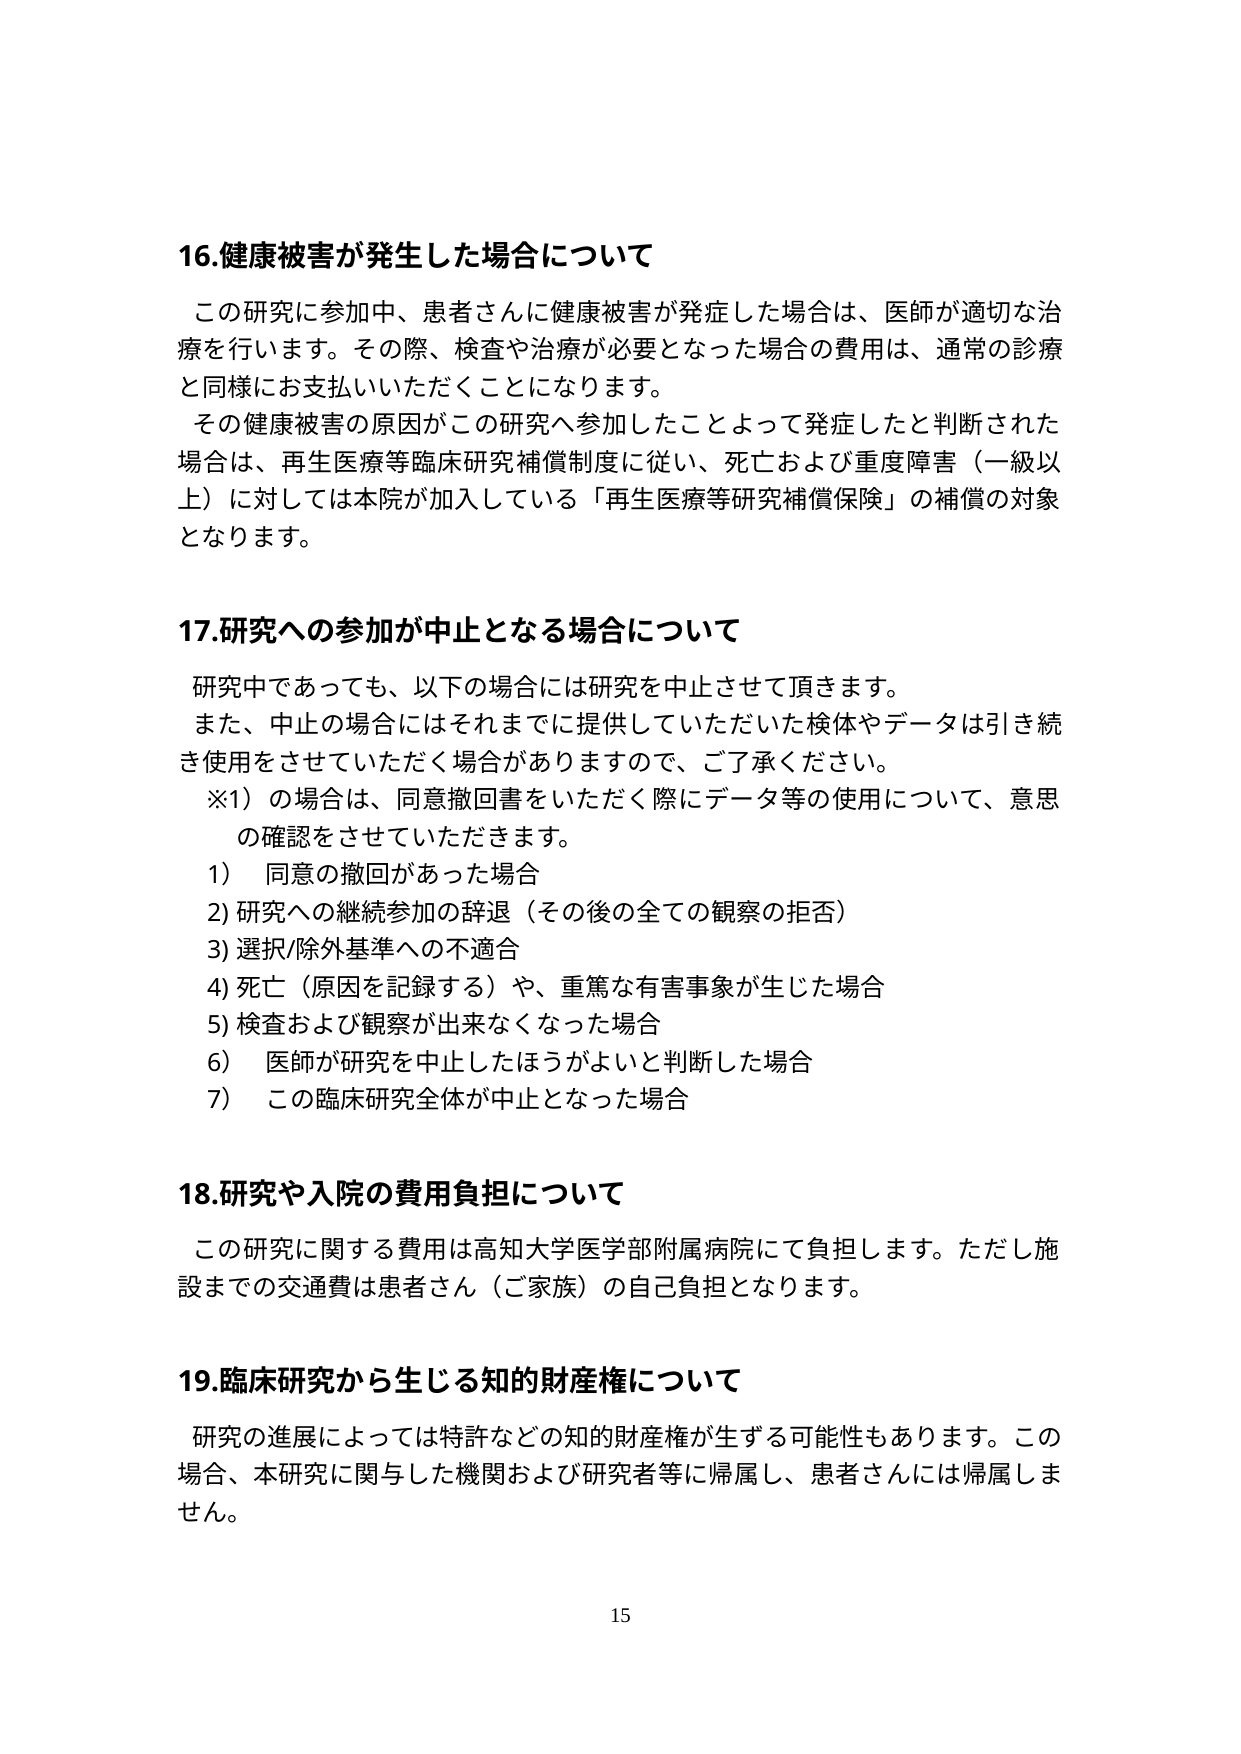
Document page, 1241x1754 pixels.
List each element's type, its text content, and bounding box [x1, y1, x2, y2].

text ※1）の場合は、同意撤回書をいただく際にデータ等の使用について、意思の確認をさせていただきます。 [207, 779, 1063, 854]
text 7） この臨床研究全体が中止となった場合 [207, 1079, 1063, 1117]
text 1） 同意の撤回があった場合 [207, 854, 1063, 892]
subtitle 17.研究への参加が中止となる場合について [177, 592, 1063, 667]
text この研究に関する費用は高知大学医学部附属病院にて負担します。ただし施設までの交通費は患者さん（ご家族）の自己負担となります。 [177, 1229, 1063, 1304]
text 16.健康被害が発生した場合について [177, 217, 1063, 292]
text この研究に参加中、患者さんに健康被害が発症した場合は、医師が適切な治療を行います。その際、検査や治療が必要となった場合の費用は、通常の診療と同様にお支払いいただくことになります。 [177, 292, 1063, 404]
subtitle 19.臨床研究から生じる知的財産権について [177, 1342, 1063, 1417]
text 研究の進展によっては特許などの知的財産権が生ずる可能性もあります。この場合、本研究に関与した機関および研究者等に帰属し、患者さんには帰属しません。 [177, 1417, 1063, 1529]
text また、中止の場合にはそれまでに提供していただいた検体やデータは引き続き使用をさせていただく場合がありますので、ご了承ください。 [177, 704, 1063, 779]
text 研究中であっても、以下の場合には研究を中止させて頂きます。 [177, 667, 1063, 704]
text 5) 検査および観察が出来なくなった場合 [207, 1004, 1063, 1042]
text その健康被害の原因がこの研究へ参加したことよって発症したと判断された場合は、再生医療等臨床研究補償制度に従い、死亡および重度障害（一級以上）に対しては本院が加入している「再生医療等研究補償保険」の補償の対象となります。 [177, 404, 1063, 554]
text 3) 選択/除外基準への不適合 [207, 929, 1063, 967]
subtitle 18.研究や入院の費用負担について [177, 1154, 1063, 1229]
text 6） 医師が研究を中止したほうがよいと判断した場合 [207, 1042, 1063, 1079]
text 4) 死亡（原因を記録する）や、重篤な有害事象が生じた場合 [207, 967, 1063, 1004]
text 2) 研究への継続参加の辞退（その後の全ての観察の拒否） [207, 892, 1063, 929]
